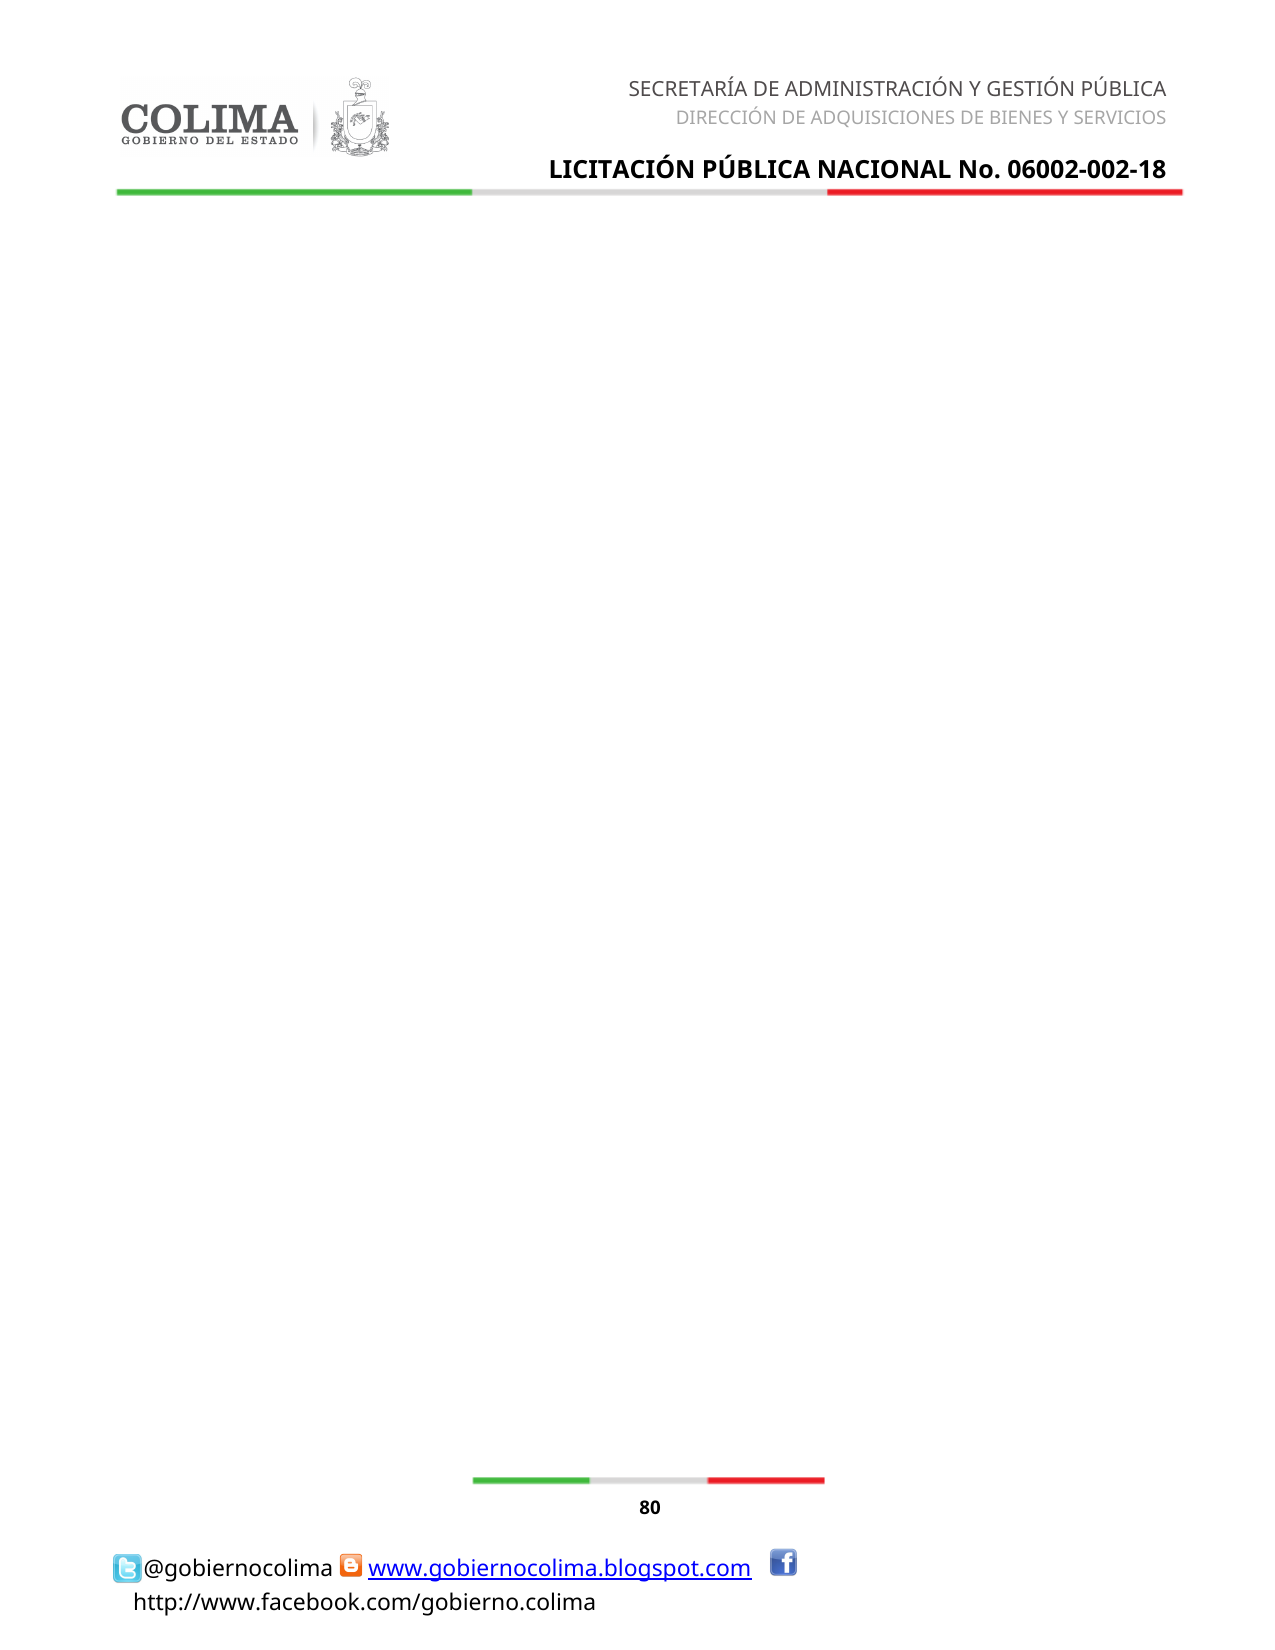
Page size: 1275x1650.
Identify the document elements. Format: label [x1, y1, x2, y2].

picture [339, 1553, 363, 1577]
picture [120, 76, 389, 157]
picture [112, 1554, 143, 1584]
picture [472, 1466, 828, 1491]
picture [769, 1548, 798, 1577]
picture [111, 183, 1189, 204]
